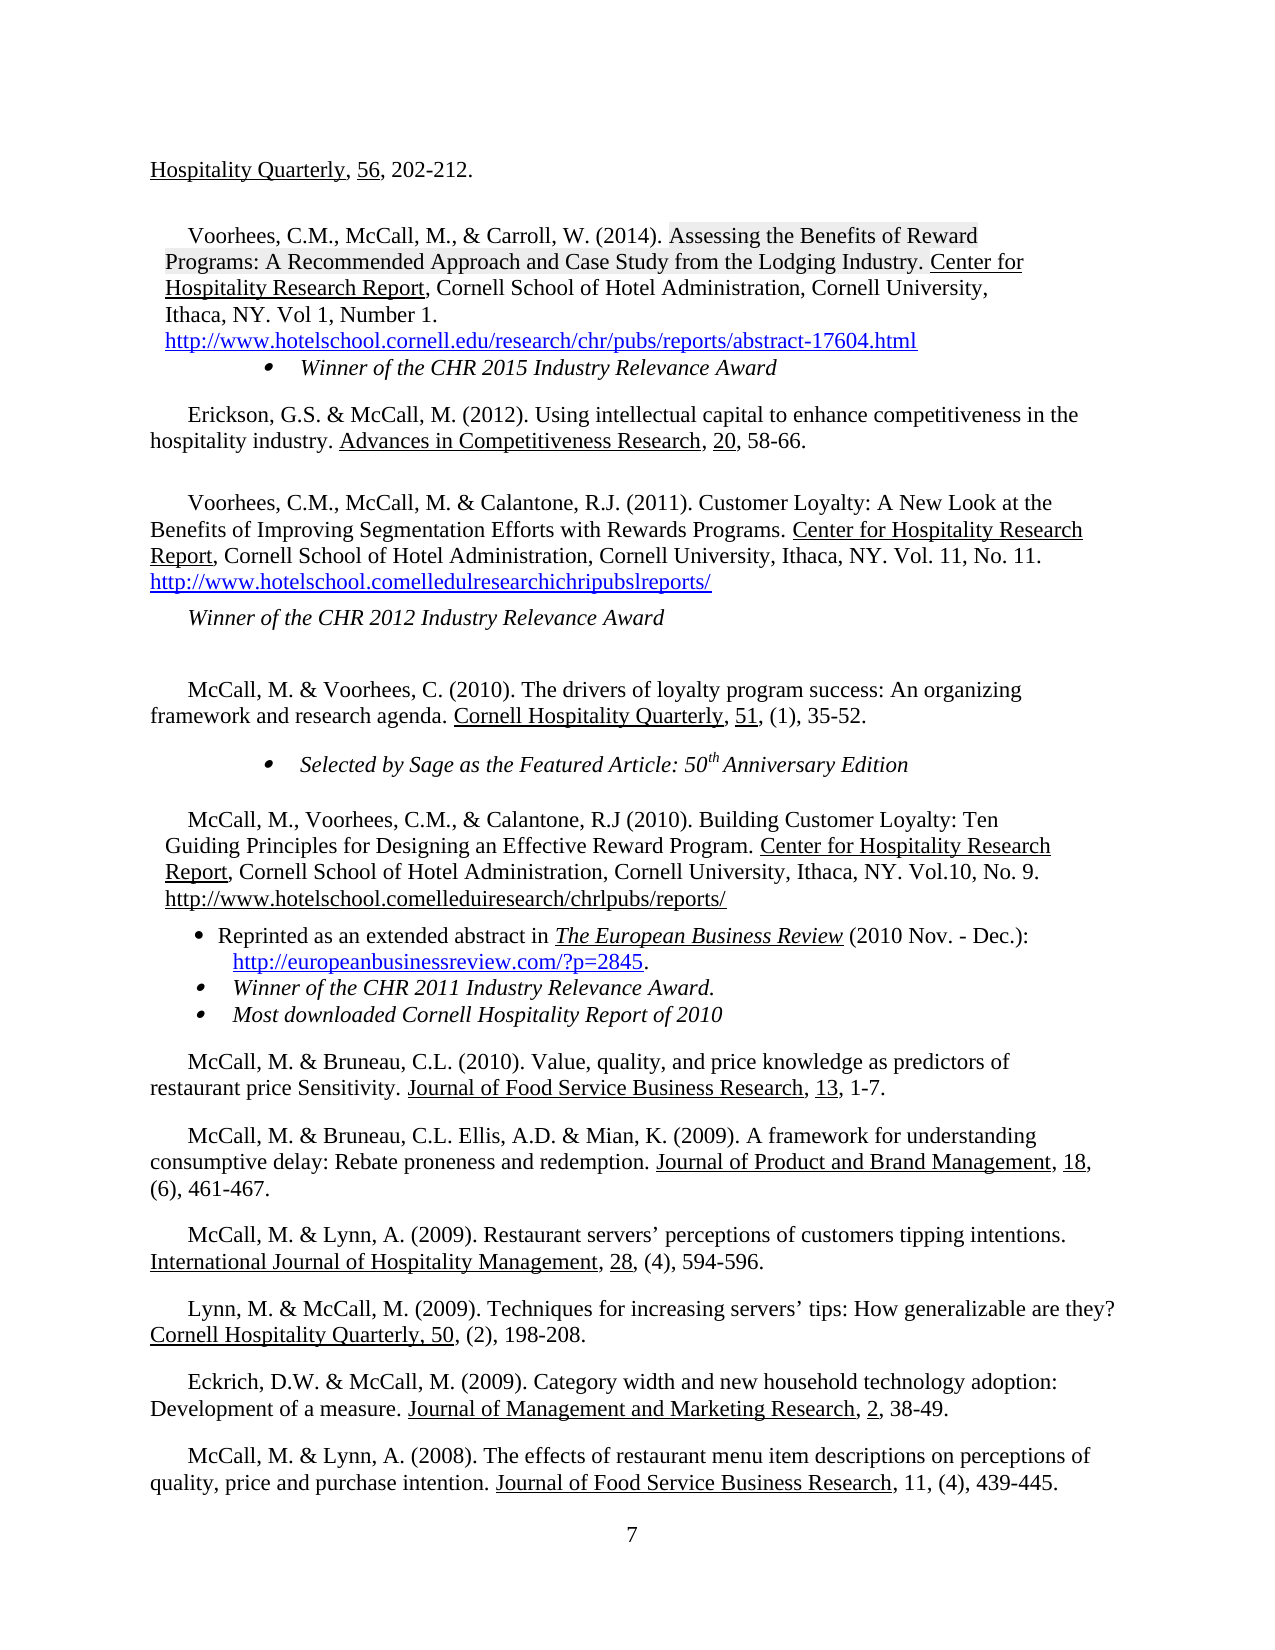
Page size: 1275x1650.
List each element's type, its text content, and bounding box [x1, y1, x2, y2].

text McCall, M. & Lynn, A. (2009). Restaurant servers’ perceptions of customers tipping intentions. [187, 1221, 1137, 1248]
text Eckrich, D.W. & McCall, M. (2009). Category width and new household technology adoption: Development of a measure. Journal of Management and Marketing Research, 2, 38-49. [150, 1368, 1060, 1421]
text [150, 156, 1108, 183]
text Erickson, G.S. & McCall, M. (2012). Using intellectual capital to enhance competitiveness in the hospitality industry. Advances in Competitiveness Research, 20, 58-66. [150, 401, 1081, 453]
text McCall, M. & Voorhees, C. (2010). The drivers of loyalty program success: An organizing framework and research agenda. Cornell Hospitality Quarterly, 51, (1), 35-52. [150, 676, 1081, 729]
text Cornell Hospitality Quarterly, 50, (2), 198-208. [150, 1321, 1137, 1348]
text Winner of the CHR 2012 Industry Relevance Award [150, 604, 1081, 631]
text Voorhees, C.M., McCall, M., & Carroll, W. (2014). Assessing the Benefits of Reward Programs: A Recommended Approach and Case Study from the Lodging Industry. Center for Hospitality Research Report, Cornell School of Hotel Administration, Cornell University, Ithaca, NY. Vol 1, Number 1. http://www.hotelschool.cornell.edu/research/chr/pubs/reports/abstract-17604.html [165, 222, 1024, 353]
list Reprinted as an extended abstract in The European Business Review (2010 Nov. - Dec.): http://europeanbusinessreview.com/?p=2845. [195, 922, 1088, 974]
text McCall, M. & Lynn, A. (2008). The effects of restaurant menu item descriptions on perceptions of quality, price and purchase intention. Journal of Food Service Business Research, 11, (4), 439-445. [150, 1442, 1093, 1495]
text Lynn, M. & McCall, M. (2009). Techniques for increasing servers’ tips: How generalizable are they? [187, 1295, 1137, 1321]
text International Journal of Hospitality Management, 28, (4), 594-596. [150, 1248, 1137, 1274]
list Winner of the CHR 2015 Industry Relevance Award [263, 354, 1137, 380]
text McCall, M., Voorhees, C.M., & Calantone, R.J (2010). Building Customer Loyalty: Ten Guiding Principles for Designing an Effective Reward Program. Center for Hospitality Research Report, Cornell School of Hotel Administration, Cornell University, Ithaca, NY. Vol.10, No. 9. http://www.hotelschool.comelleduiresearch/chrlpubs/reports/ [165, 806, 1072, 911]
text McCall, M. & Bruneau, C.L. Ellis, A.D. & Mian, K. (2009). A framework for understanding consumptive delay: Rebate proneness and redemption. Journal of Product and Brand Management, 18, (6), 461-467. [150, 1122, 1093, 1201]
text Voorhees, C.M., McCall, M. & Calantone, R.J. (2011). Customer Loyalty: A New Look at the Benefits of Improving Segmentation Efforts with Rewards Programs. Center for Hospitality Research Report, Cornell School of Hotel Administration, Cornell University, Ithaca, NY. Vol. 11, No. 11. http://www.hotelschool.comelledulresearchichripubslreports/ [150, 489, 1108, 595]
list Winner of the CHR 2011 Industry Relevance Award. [195, 974, 1137, 1001]
list Selected by Sage as the Featured Article: 50th Anniversary Edition [263, 750, 1137, 778]
list Most downloaded Cornell Hospitality Report of 2010 [195, 1001, 1137, 1027]
text McCall, M. & Bruneau, C.L. (2010). Value, quality, and price knowledge as predictors of restaurant price Sensitivity. Journal of Food Service Business Research, 13, 1-7. [150, 1048, 1103, 1101]
